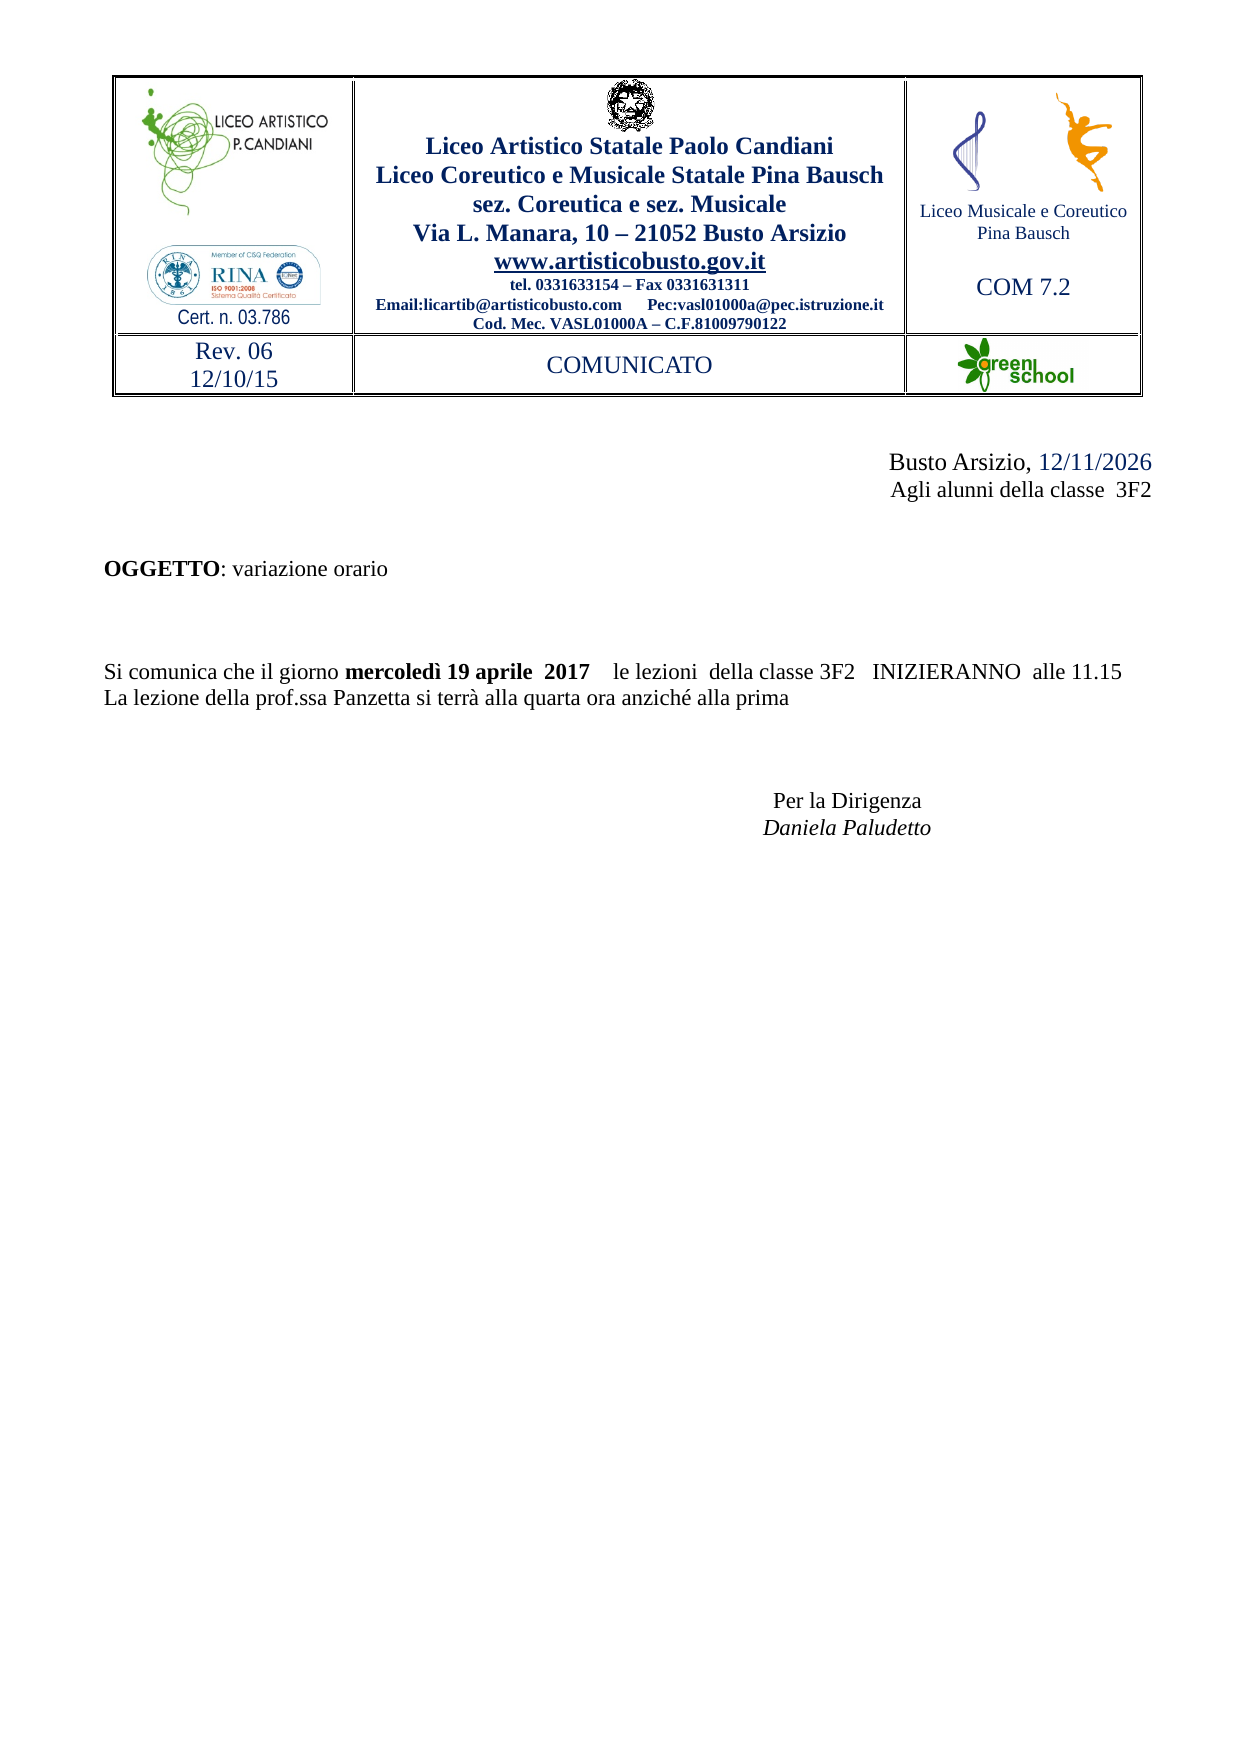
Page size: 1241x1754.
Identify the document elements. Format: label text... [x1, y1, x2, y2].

text Busto Arsizio, 11/04/2017 [103, 447, 1152, 476]
text Si comunica che il giorno mercoledì 19 aprile 2017 le lezioni della classe 3F2 INIZIERANNO alle 11.15 [103, 658, 1152, 684]
picture [922, 101, 1016, 201]
picture [147, 245, 321, 305]
picture [604, 78, 655, 132]
picture [1042, 81, 1125, 201]
text Per la Dirigenza [103, 787, 1152, 814]
text OGGETTO: variazione orario [103, 555, 1152, 581]
picture [957, 338, 1089, 392]
picture [135, 82, 333, 222]
text Agli alunni della classe 3F2 [103, 476, 1152, 502]
text Daniela Paludetto [103, 814, 1152, 840]
text La lezione della prof.ssa Panzetta si terrà alla quarta ora anziché alla prima [103, 684, 1152, 711]
